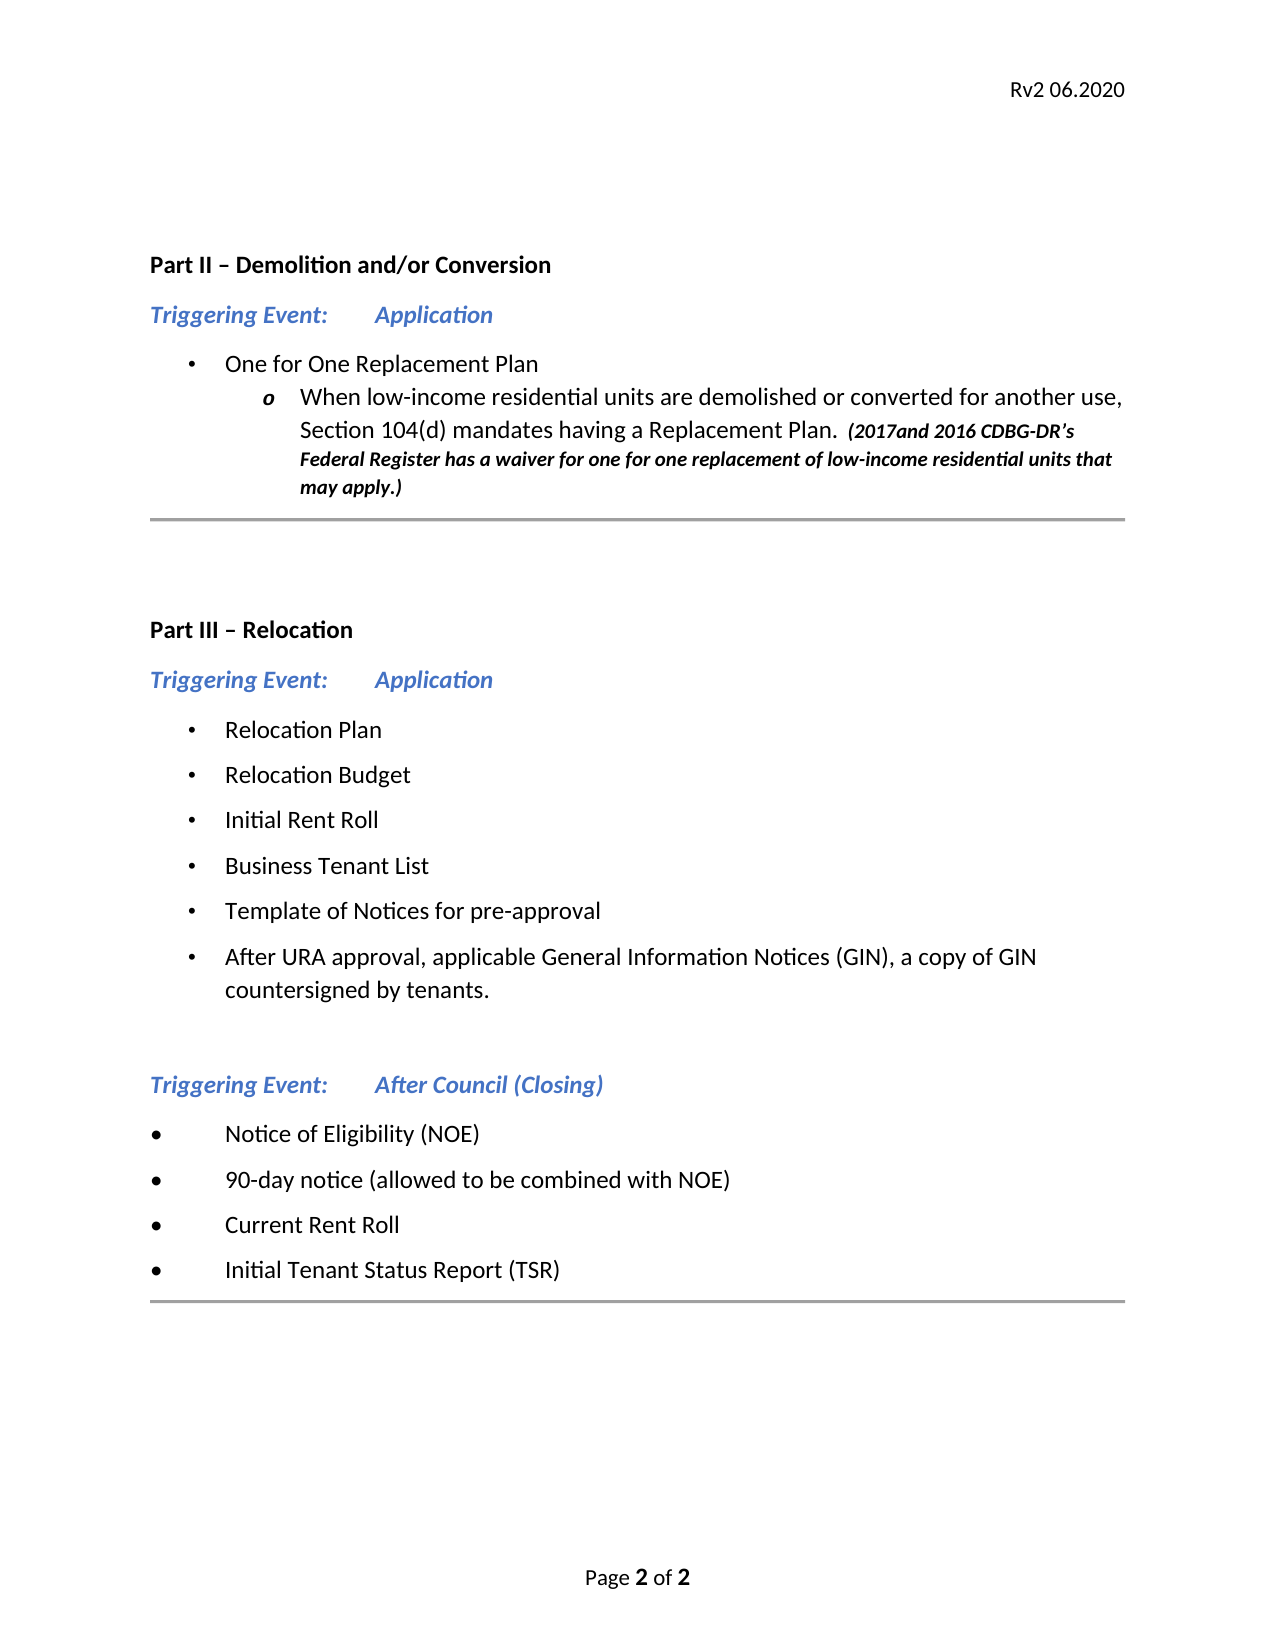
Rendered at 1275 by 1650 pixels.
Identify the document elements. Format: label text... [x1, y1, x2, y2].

text • Notice of Eligibility (NOE) [150, 1118, 1125, 1149]
list Relocation Budget [187, 759, 1125, 790]
text Triggering Event: Application [150, 664, 1125, 695]
list One for One Replacement Plan [187, 348, 1125, 379]
list Business Tenant List [187, 850, 1125, 881]
list When low-income residential units are demolished or converted for another use, Section 104(d) mandates having a Replacement Plan. (2017and 2016 CDBG-DR’s Federal Register has a waiver for one for one replacement of low-income residential units that may apply.) [262, 381, 1125, 499]
list Initial Rent Roll [187, 804, 1125, 835]
list Template of Notices for pre-approval [187, 895, 1125, 926]
text Triggering Event: Application [150, 299, 1125, 329]
list Relocation Plan [187, 714, 1125, 744]
list After URA approval, applicable General Information Notices (GIN), a copy of GIN countersigned by tenants. [187, 941, 1125, 1004]
text • Initial Tenant Status Report (TSR) [150, 1254, 1125, 1285]
text • Current Rent Roll [150, 1209, 1125, 1240]
text • 90-day notice (allowed to be combined with NOE) [150, 1164, 1125, 1194]
text Part II – Demolition and/or Conversion [150, 249, 1125, 280]
text Part III – Relocation [150, 614, 1125, 645]
text Triggering Event: After Council (Closing) [150, 1069, 1125, 1099]
